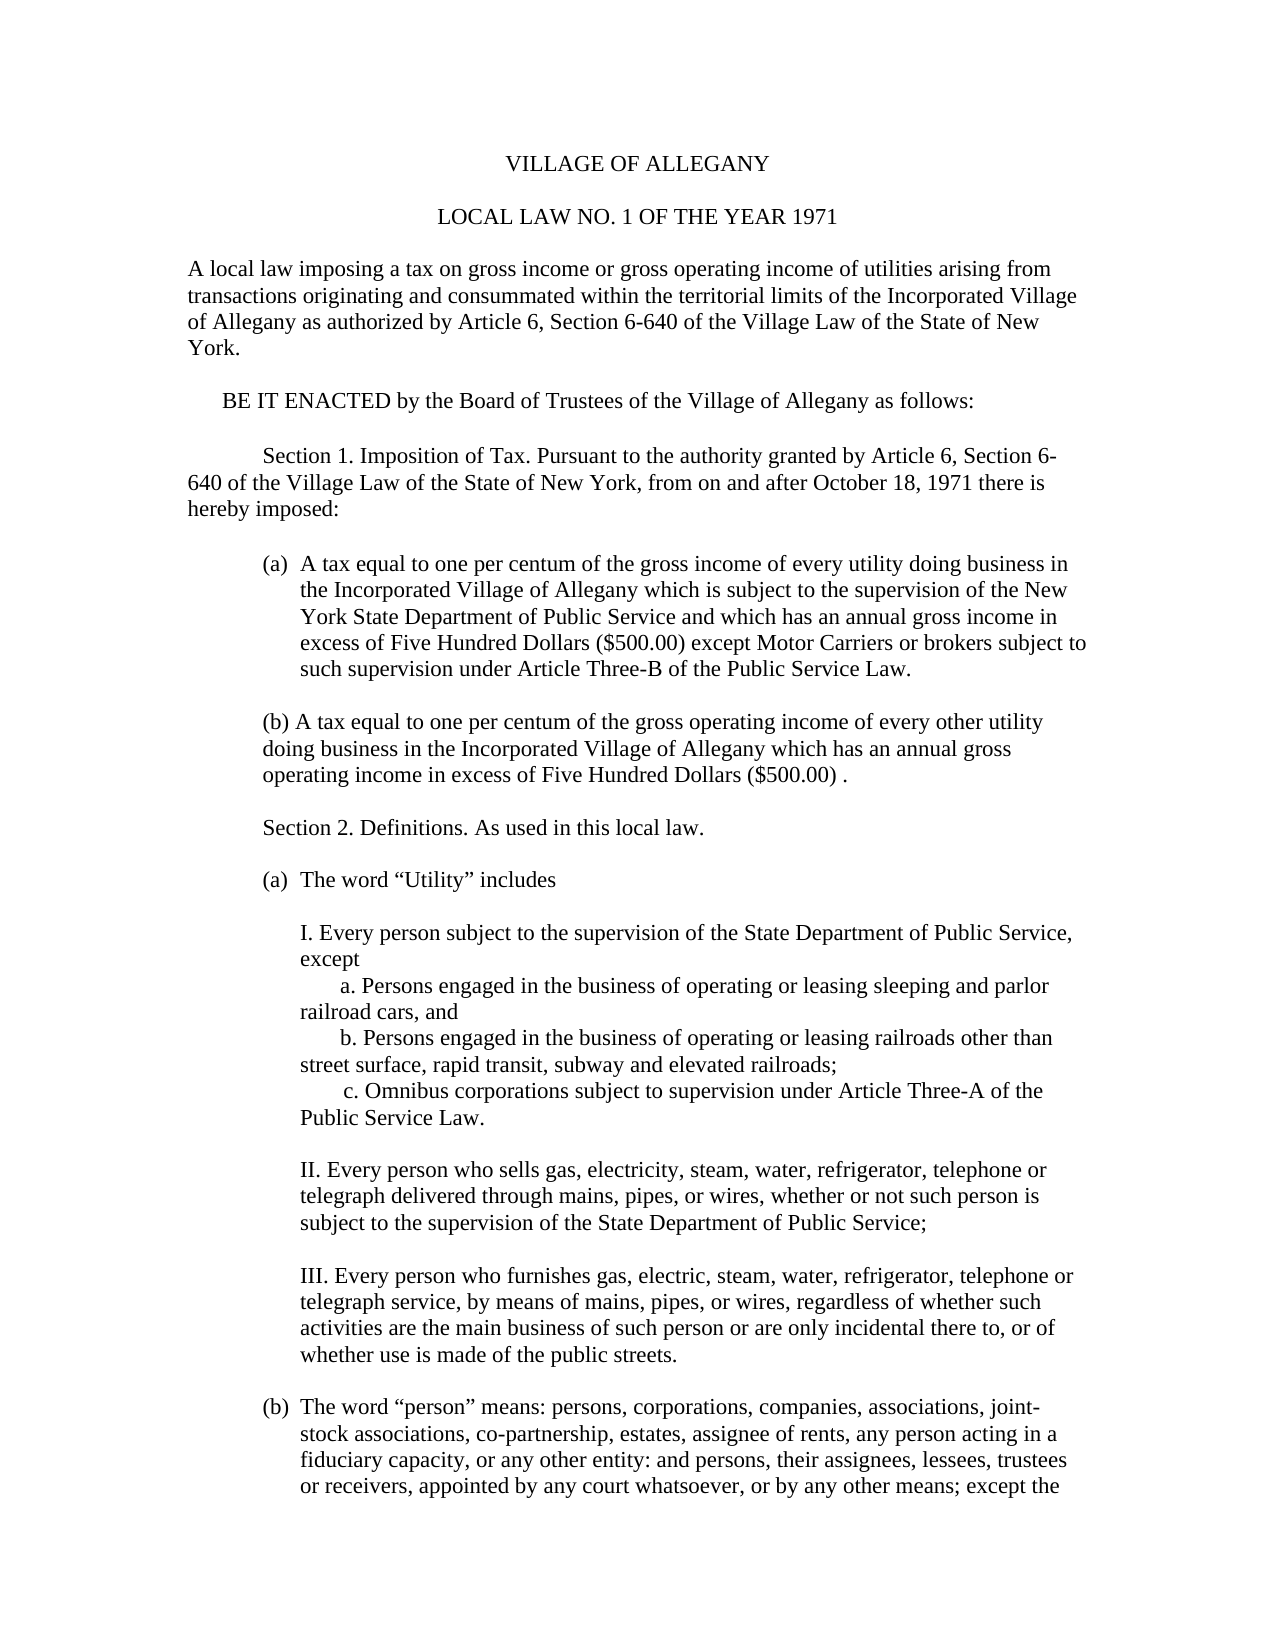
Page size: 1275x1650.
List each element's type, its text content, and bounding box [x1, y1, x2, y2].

text LOCAL LAW NO. 1 OF THE YEAR 1971 [187, 203, 1087, 229]
text A local law imposing a tax on gross income or gross operating income of utilities arising from transactions originating and consummated within the territorial limits of the Incorporated Village of Allegany as authorized by Article 6, Section 6-640 of the Village Law of the State of New York. [187, 255, 1087, 361]
text b. Persons engaged in the business of operating or leasing railroads other than street surface, rapid transit, subway and elevated railroads; [300, 1024, 1087, 1077]
text a. Persons engaged in the business of operating or leasing sleeping and parlor railroad cars, and [300, 972, 1087, 1024]
text I. Every person subject to the supervision of the State Department of Public Service, except [300, 919, 1087, 972]
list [262, 1393, 1087, 1499]
text III. Every person who furnishes gas, electric, steam, water, refrigerator, telephone or telegraph service, by means of mains, pipes, or wires, regardless of whether such activities are the main business of such person or are only incidental there to, or of whether use is made of the public streets. [300, 1262, 1087, 1367]
text II. Every person who sells gas, electricity, steam, water, refrigerator, telephone or telegraph delivered through mains, pipes, or wires, whether or not such person is subject to the supervision of the State Department of Public Service; [300, 1156, 1087, 1235]
text BE IT ENACTED by the Board of Trustees of the as follows: [187, 387, 1087, 413]
text (b) A tax equal to one per centum of the gross operating income of every other utility doing business in the Incorporated Village of Allegany which has an annual gross operating income in excess of Five Hundred Dollars ($500.00) . [262, 708, 1087, 787]
list The word “Utility” includes [262, 866, 1087, 893]
text Section 2. Definitions. As used in this local law. [262, 814, 1087, 840]
text Section 1. Imposition of Tax. Pursuant to the authority granted by Article 6, Section 6-640 of the Village Law of the State of , from on and after there is hereby imposed: [187, 442, 1087, 521]
list A tax equal to one per centum of the gross income of every utility doing business in the Incorporated Village of Allegany which is subject to the supervision of the New York State Department of Public Service and which has an annual gross income in excess of Five Hundred Dollars ($500.00) except Motor Carriers or brokers subject to such supervision under Article Three-B of the Public Service Law. [262, 550, 1087, 682]
text c. Omnibus corporations subject to supervision under Article Three-A of the Public Service Law. [300, 1077, 1087, 1130]
